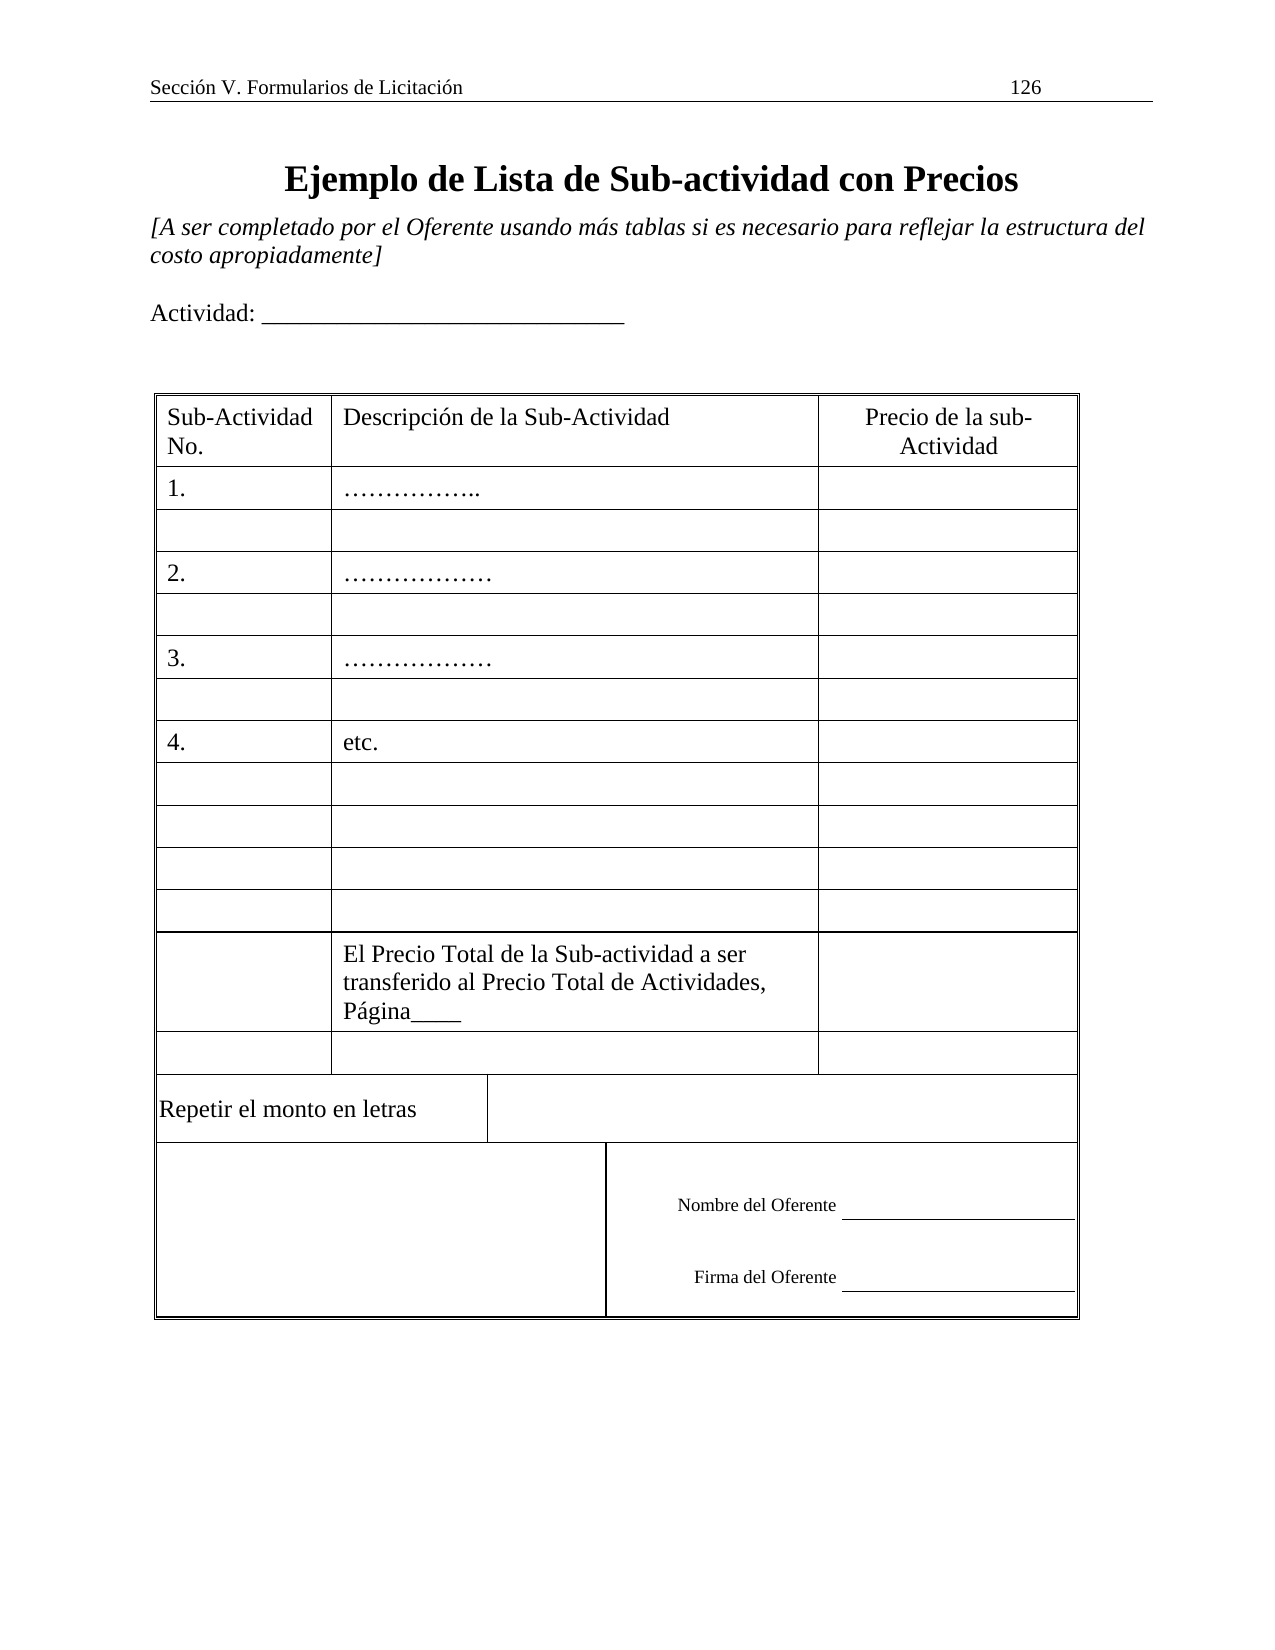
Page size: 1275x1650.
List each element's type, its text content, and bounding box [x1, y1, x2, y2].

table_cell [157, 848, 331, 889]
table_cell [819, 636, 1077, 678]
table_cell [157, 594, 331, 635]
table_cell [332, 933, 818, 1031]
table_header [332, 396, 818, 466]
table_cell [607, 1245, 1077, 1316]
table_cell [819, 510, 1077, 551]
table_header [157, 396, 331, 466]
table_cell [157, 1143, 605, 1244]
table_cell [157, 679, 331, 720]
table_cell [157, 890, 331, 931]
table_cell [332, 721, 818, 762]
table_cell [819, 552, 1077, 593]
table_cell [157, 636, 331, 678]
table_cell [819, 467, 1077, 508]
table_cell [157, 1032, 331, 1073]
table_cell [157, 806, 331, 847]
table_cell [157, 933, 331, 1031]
text Actividad: _____________________________ [150, 298, 1153, 327]
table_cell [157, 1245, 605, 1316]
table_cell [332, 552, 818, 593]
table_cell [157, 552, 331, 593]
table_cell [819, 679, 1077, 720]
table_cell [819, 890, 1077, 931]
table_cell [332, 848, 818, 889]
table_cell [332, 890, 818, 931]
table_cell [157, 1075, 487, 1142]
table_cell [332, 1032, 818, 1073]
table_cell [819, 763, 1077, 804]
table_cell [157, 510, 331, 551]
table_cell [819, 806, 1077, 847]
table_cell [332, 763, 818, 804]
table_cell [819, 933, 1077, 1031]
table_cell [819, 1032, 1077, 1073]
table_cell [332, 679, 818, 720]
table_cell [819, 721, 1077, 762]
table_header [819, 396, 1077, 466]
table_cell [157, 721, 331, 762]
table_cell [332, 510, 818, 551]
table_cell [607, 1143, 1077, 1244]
text [A ser completado por el Oferente usando más tablas si es necesario para reflejar la estructura del costo apropiadamente] [150, 212, 1153, 269]
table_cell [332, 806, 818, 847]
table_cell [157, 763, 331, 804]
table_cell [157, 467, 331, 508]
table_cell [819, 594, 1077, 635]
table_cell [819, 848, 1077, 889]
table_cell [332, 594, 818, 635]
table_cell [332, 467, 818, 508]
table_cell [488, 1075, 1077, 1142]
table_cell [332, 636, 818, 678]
subtitle Ejemplo de Lista de Sub-actividad con Precios [150, 156, 1153, 199]
